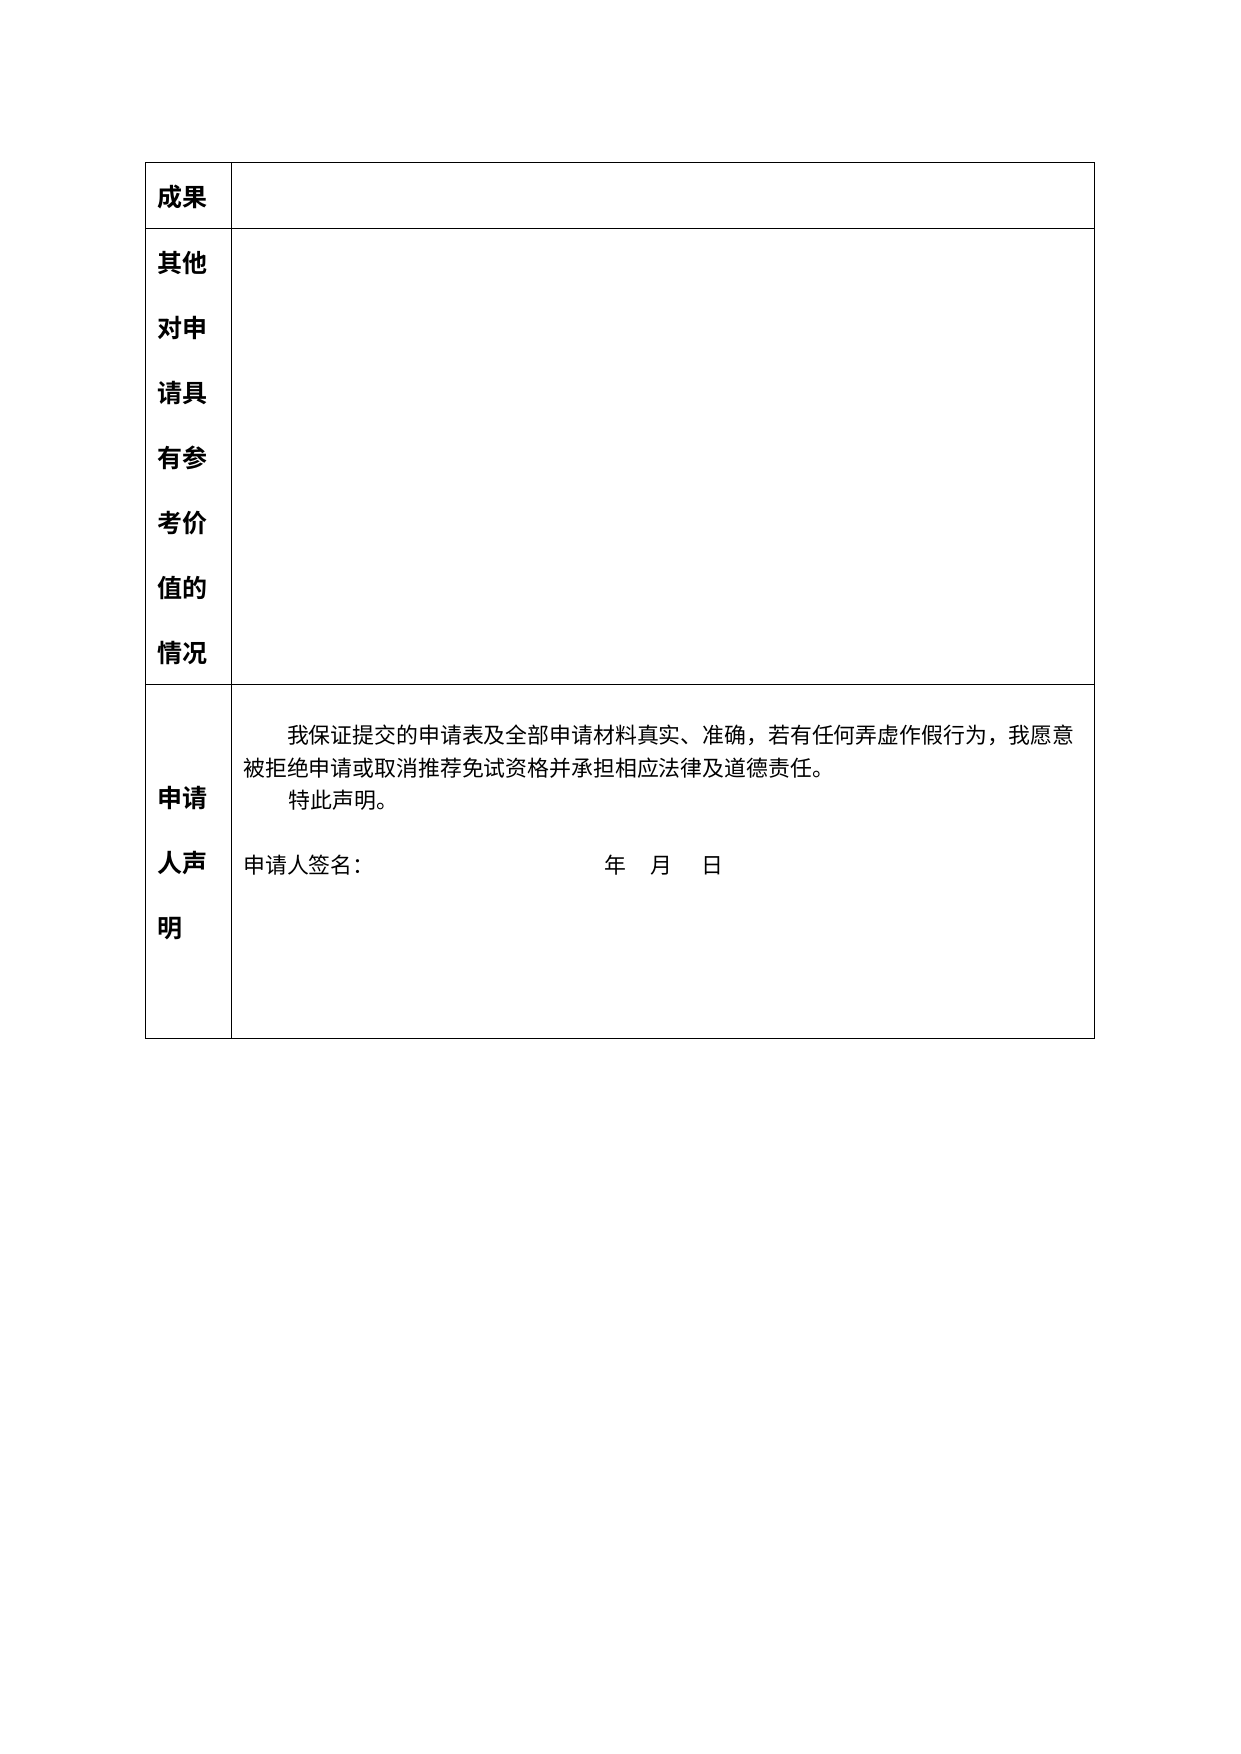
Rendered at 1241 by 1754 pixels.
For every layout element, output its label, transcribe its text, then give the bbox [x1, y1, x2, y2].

table_cell 申请人声明 [146, 685, 231, 1038]
table_cell 何时参加过哪些科研工作，有何学术成果 [146, 163, 231, 228]
table_cell 其他对申请具有参考价值的情况 [146, 229, 231, 684]
table_cell [232, 229, 1094, 684]
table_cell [232, 163, 1094, 228]
table_cell 我保证提交的申请表及全部申请材料真实、准确，若有任何弄虚作假行为，我愿意被拒绝申请或取消推荐免试资格并承担相应法律及道德责任。 特此声明。 申请人签名： 年 月 日 [232, 685, 1094, 1038]
